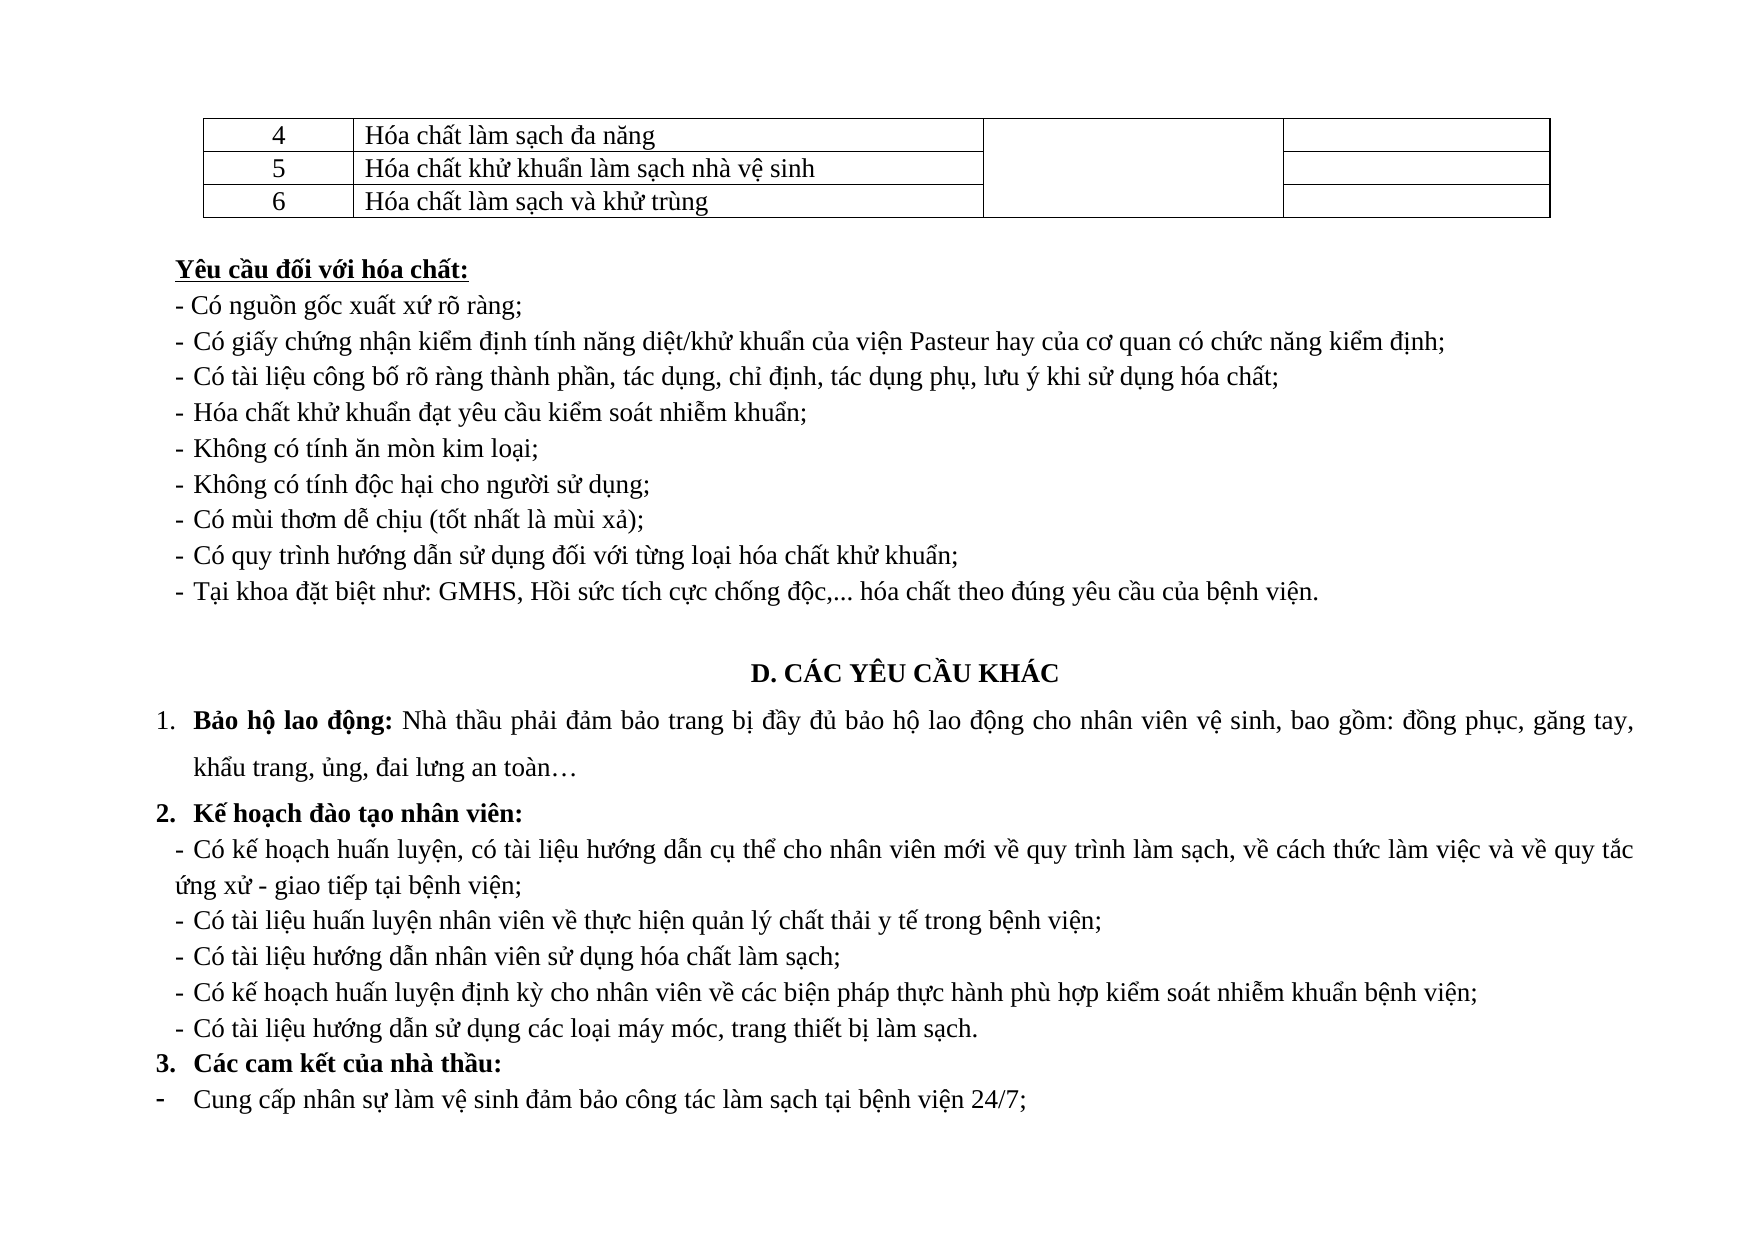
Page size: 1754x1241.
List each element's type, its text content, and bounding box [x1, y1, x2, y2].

text - Hóa chất khử khuẩn đạt yêu cầu kiểm soát nhiễm khuẩn; [175, 396, 1636, 427]
text - Có tài liệu hướng dẫn nhân viên sử dụng hóa chất làm sạch; [175, 940, 1636, 971]
list Bảo hộ lao động: Nhà thầu phải đảm bảo trang bị đầy đủ bảo hộ lao động cho nhân viên vệ sinh, bao gồm: đồng phục, găng tay, khẩu trang, ủng, đai lưng an toàn… [156, 704, 1636, 782]
table_cell [1284, 119, 1549, 151]
table_cell [1284, 152, 1549, 184]
text - Có quy trình hướng dẫn sử dụng đối với từng loại hóa chất khử khuẩn; [175, 539, 1636, 570]
list Cung cấp nhân sự làm vệ sinh đảm bảo công tác làm sạch tại bệnh viện 24/7; [156, 1083, 1636, 1114]
table_cell 5 [204, 152, 353, 184]
text - Có kế hoạch huấn luyện định kỳ cho nhân viên về các biện pháp thực hành phù hợp kiểm soát nhiễm khuẩn bệnh viện; [175, 976, 1636, 1007]
list Kế hoạch đào tạo nhân viên: [156, 797, 1636, 828]
text - Tại khoa đặt biệt như: GMHS, Hồi sức tích cực chống độc,... hóa chất theo đúng yêu cầu của bệnh viện. [175, 575, 1636, 606]
text - Có giấy chứng nhận kiểm định tính năng diệt/khử khuẩn của viện Pasteur hay của cơ quan có chức năng kiểm định; [175, 325, 1636, 356]
text - Có tài liệu công bố rõ ràng thành phần, tác dụng, chỉ định, tác dụng phụ, lưu ý khi sử dụng hóa chất; [175, 361, 1636, 392]
text Yêu cầu đối với hóa chất: [175, 253, 1636, 284]
table_cell Hóa chất khử khuẩn làm sạch nhà vệ sinh [354, 152, 983, 184]
text - Có nguồn gốc xuất xứ rõ ràng; [175, 289, 1636, 320]
text - Có tài liệu huấn luyện nhân viên về thực hiện quản lý chất thải y tế trong bệnh viện; [175, 904, 1636, 936]
text - Có kế hoạch huấn luyện, có tài liệu hướng dẫn cụ thể cho nhân viên mới về quy trình làm sạch, về cách thức làm việc và về quy tắc ứng xử - giao tiếp tại bệnh viện; [175, 833, 1636, 900]
text - Không có tính độc hại cho người sử dụng; [175, 468, 1636, 499]
table_cell 4 [204, 119, 353, 151]
table_cell Hóa chất làm sạch đa năng [354, 119, 983, 151]
text D. CÁC YÊU CẦU KHÁC [174, 657, 1636, 688]
table_cell [1284, 185, 1549, 217]
text - Có mùi thơm dễ chịu (tốt nhất là mùi xả); [175, 503, 1636, 534]
list Các cam kết của nhà thầu: [156, 1047, 1636, 1078]
table_cell 6 [204, 185, 353, 217]
text - Có tài liệu hướng dẫn sử dụng các loại máy móc, trang thiết bị làm sạch. [175, 1012, 1636, 1043]
table_cell Hóa chất làm sạch và khử trùng [354, 185, 983, 217]
text - Không có tính ăn mòn kim loại; [175, 432, 1636, 463]
